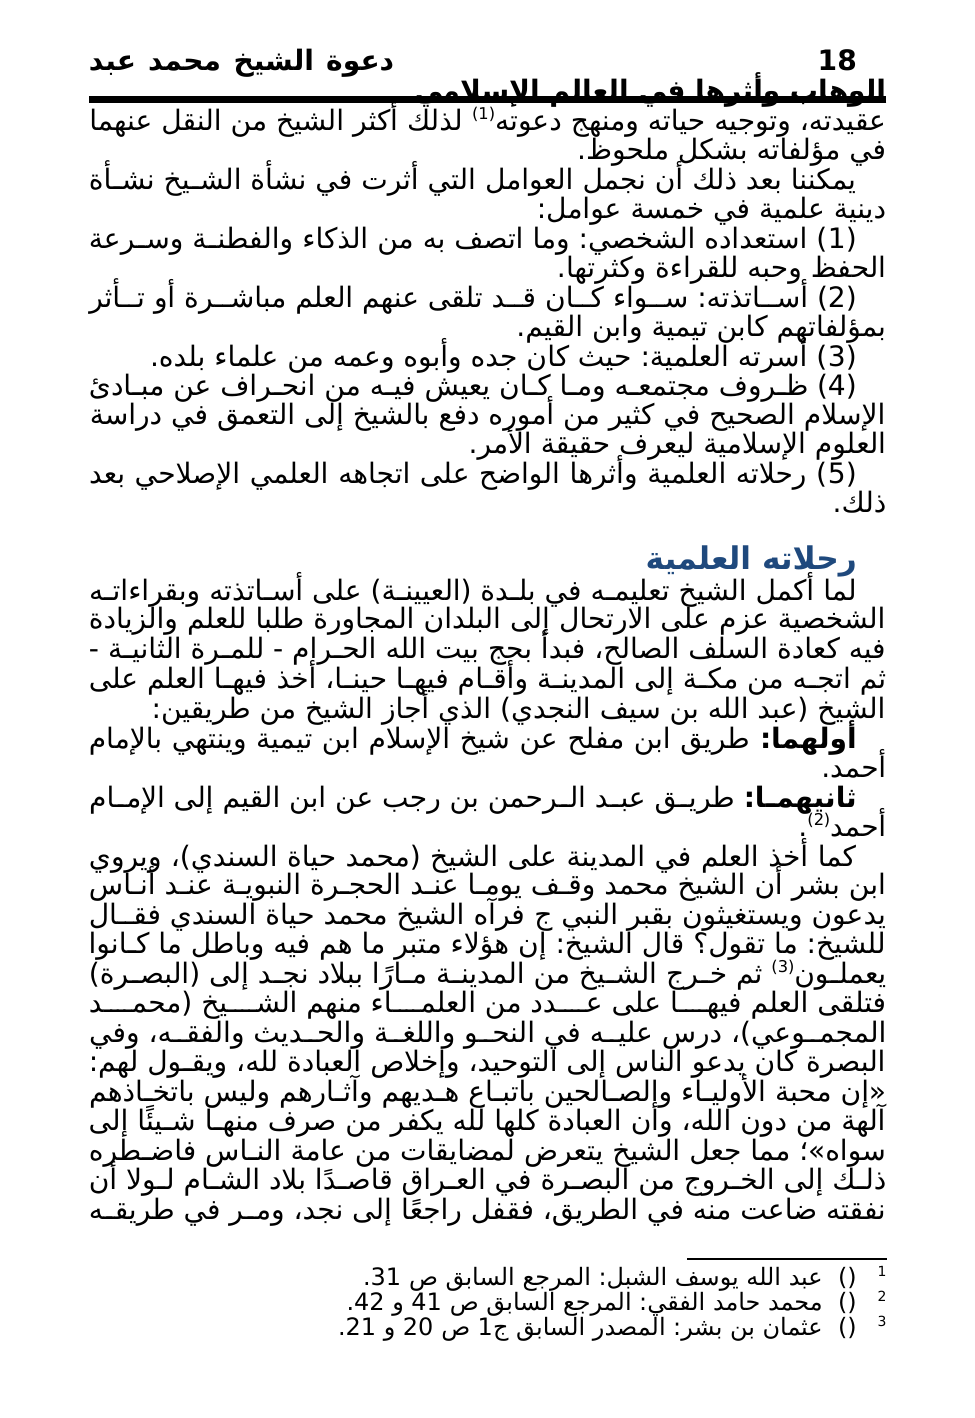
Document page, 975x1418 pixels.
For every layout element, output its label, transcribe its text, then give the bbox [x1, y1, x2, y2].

text أولهما: طريق ابن مفلح عن شيخ الإسلام ابن تيمية وينتهي بالإمام أحمد. [89, 725, 886, 784]
text (4) ظروف مجتمعه وما كان يعيش فيه من انحراف عن مبادئ الإسلام الصحيح في كثير من أموره دفع بالشيخ إلى التعمق في دراسة العلوم الإسلامية ليعرف حقيقة الأمر. [89, 372, 886, 461]
text (5) رحلاته العلمية وأثرها الواضح على اتجاهه العلمي الإصلاحي بعد ذلك. [89, 461, 886, 519]
text (2) أساتذته: سواء كان قد تلقى عنهم العلم مباشرة أو تأثر بمؤلفاتهم كابن تيمية وابن القيم. [89, 284, 886, 343]
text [89, 843, 886, 1226]
text ثانيهما: طريق عبد الرحمن بن رجب عن ابن القيم إلى الإمام أحمد(). [89, 784, 886, 843]
text يمكننا بعد ذلك أن نجمل العوامل التي أثرت في نشأة الشيخ نشأة دينية علمية في خمسة عوامل: [89, 166, 886, 225]
text (3) أسرته العلمية: حيث كان جده وأبوه وعمه من علماء بلده. [89, 343, 886, 372]
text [89, 107, 886, 166]
text رحلاته العلمية [89, 540, 857, 577]
text لما أكمل الشيخ تعليمه في بلدة (العيينة) على أساتذته وبقراءاته الشخصية عزم على الارتحال إلى البلدان المجاورة طلبا للعلم والزيادة فيه كعادة السلف الصالح، فبدأ بحج بيت الله الحرام - للمرة الثانية - ثم اتجه من مكة إلى المدينة وأقام فيها حينا، أخذ فيها العلم على الشيخ (عبد الله بن سيف النجدي) الذي أجاز الشيخ من طريقين: [89, 577, 886, 725]
text (1) استعداده الشخصي: وما اتصف به من الذكاء والفطنة وسرعة الحفظ وحبه للقراءة وكثرتها. [89, 225, 886, 284]
